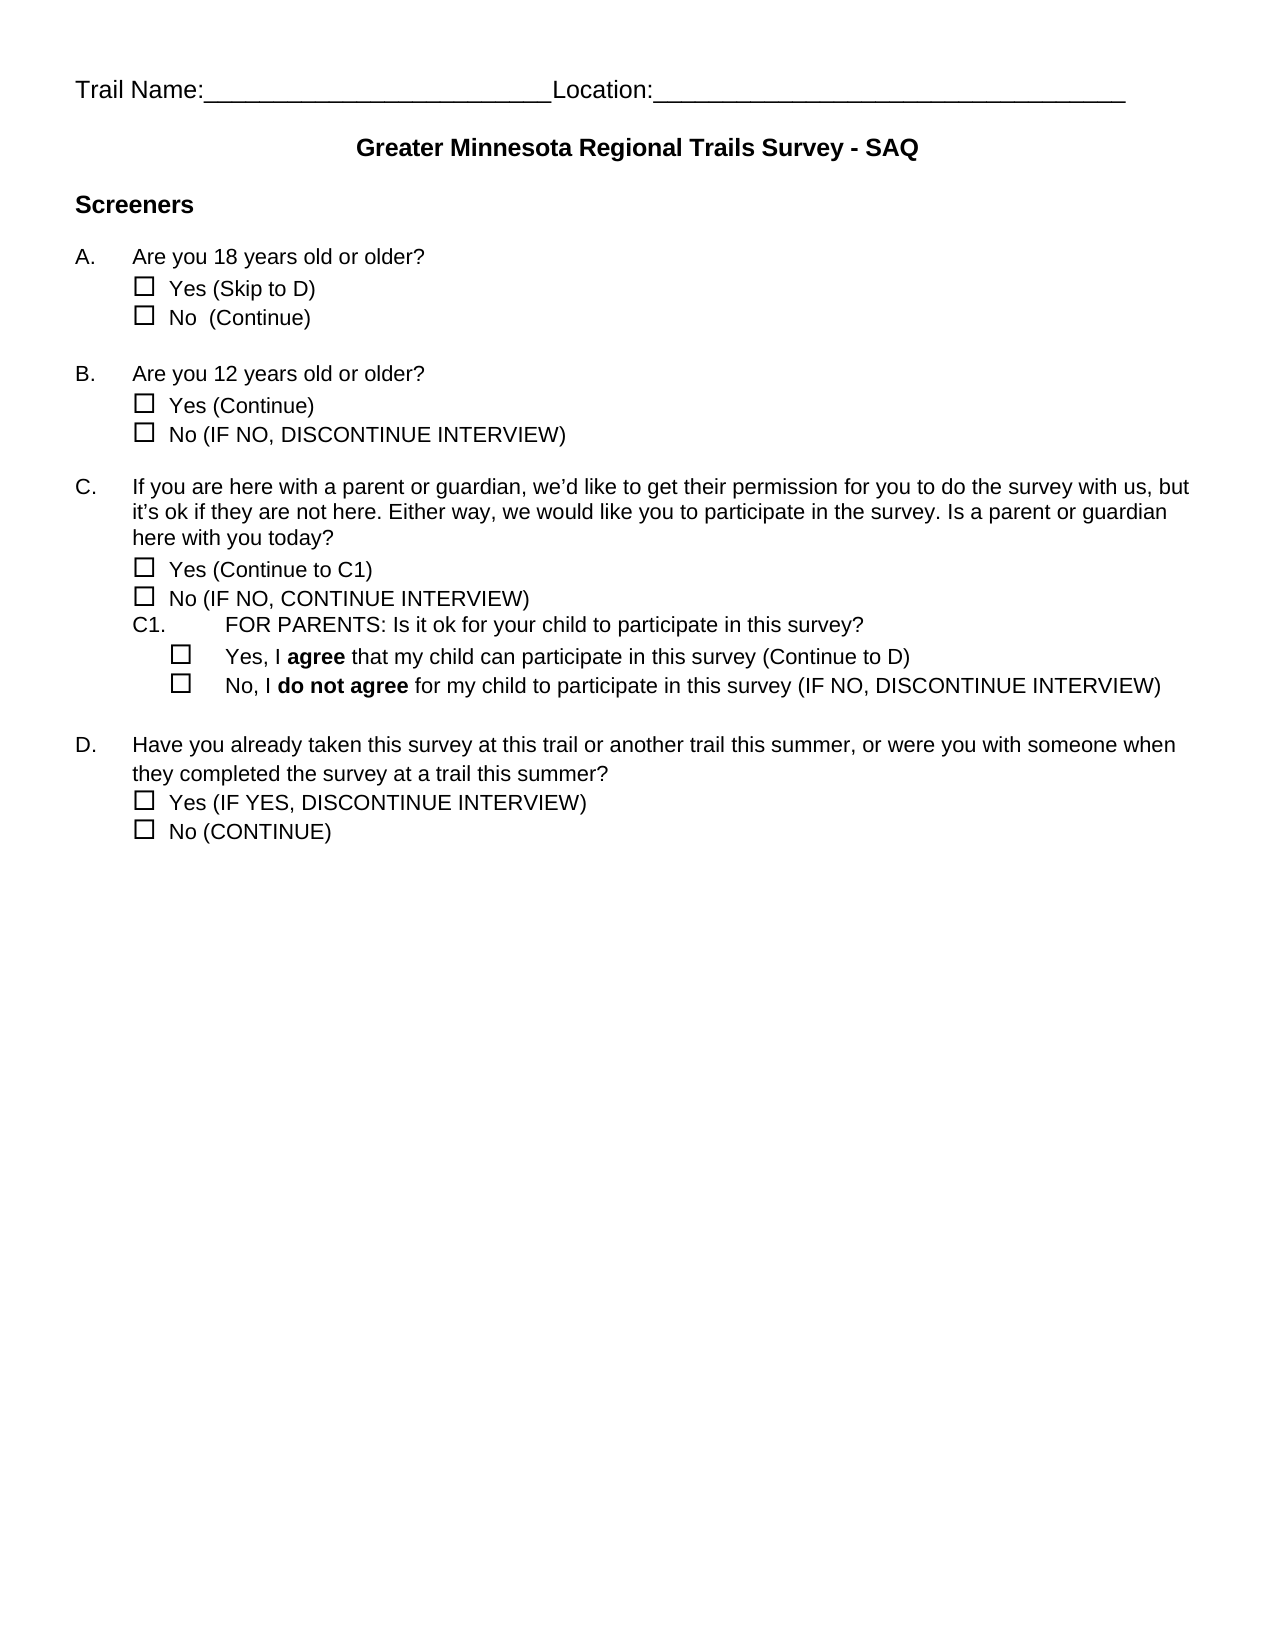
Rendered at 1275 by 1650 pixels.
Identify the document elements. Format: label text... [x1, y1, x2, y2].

subtitle Screeners [75, 190, 1200, 219]
subtitle Greater Minnesota Regional Trails Survey - SAQ [75, 132, 1200, 161]
text C1. FOR PARENTS: Is it ok for your child to participate in this survey? [132, 612, 1200, 637]
text Yes (Continue) [75, 390, 1200, 419]
text A. Are you 18 years old or older? [75, 244, 1200, 269]
text No (Continue) [75, 302, 1200, 332]
text Yes (If Yes, discontinue interview) [75, 787, 1200, 816]
text No (IF NO, discontinue interview) [75, 419, 1200, 449]
text Yes (Skip to D) [75, 273, 1200, 302]
text D. Have you already taken this survey at this trail or another trail this summer, or were you with someone when they completed the survey at a trail this summer? [75, 729, 1200, 787]
text No (Continue) [75, 816, 1200, 846]
text No (IF NO, Continue interview) [75, 583, 1200, 612]
text Yes (Continue to C1) [75, 554, 1200, 583]
text Yes, I agree that my child can participate in this survey (Continue to D) [75, 641, 1200, 671]
text No, I do not agree for my child to participate in this survey (IF NO, DISContinue interview) [75, 671, 1200, 700]
text B. Are you 12 years old or older? [75, 361, 1200, 386]
text C. If you are here with a parent or guardian, we’d like to get their permission for you to do the survey with us, but it’s ok if they are not here. Either way, we would like you to participate in the survey. Is a parent or guardian here with you today? [75, 474, 1200, 549]
